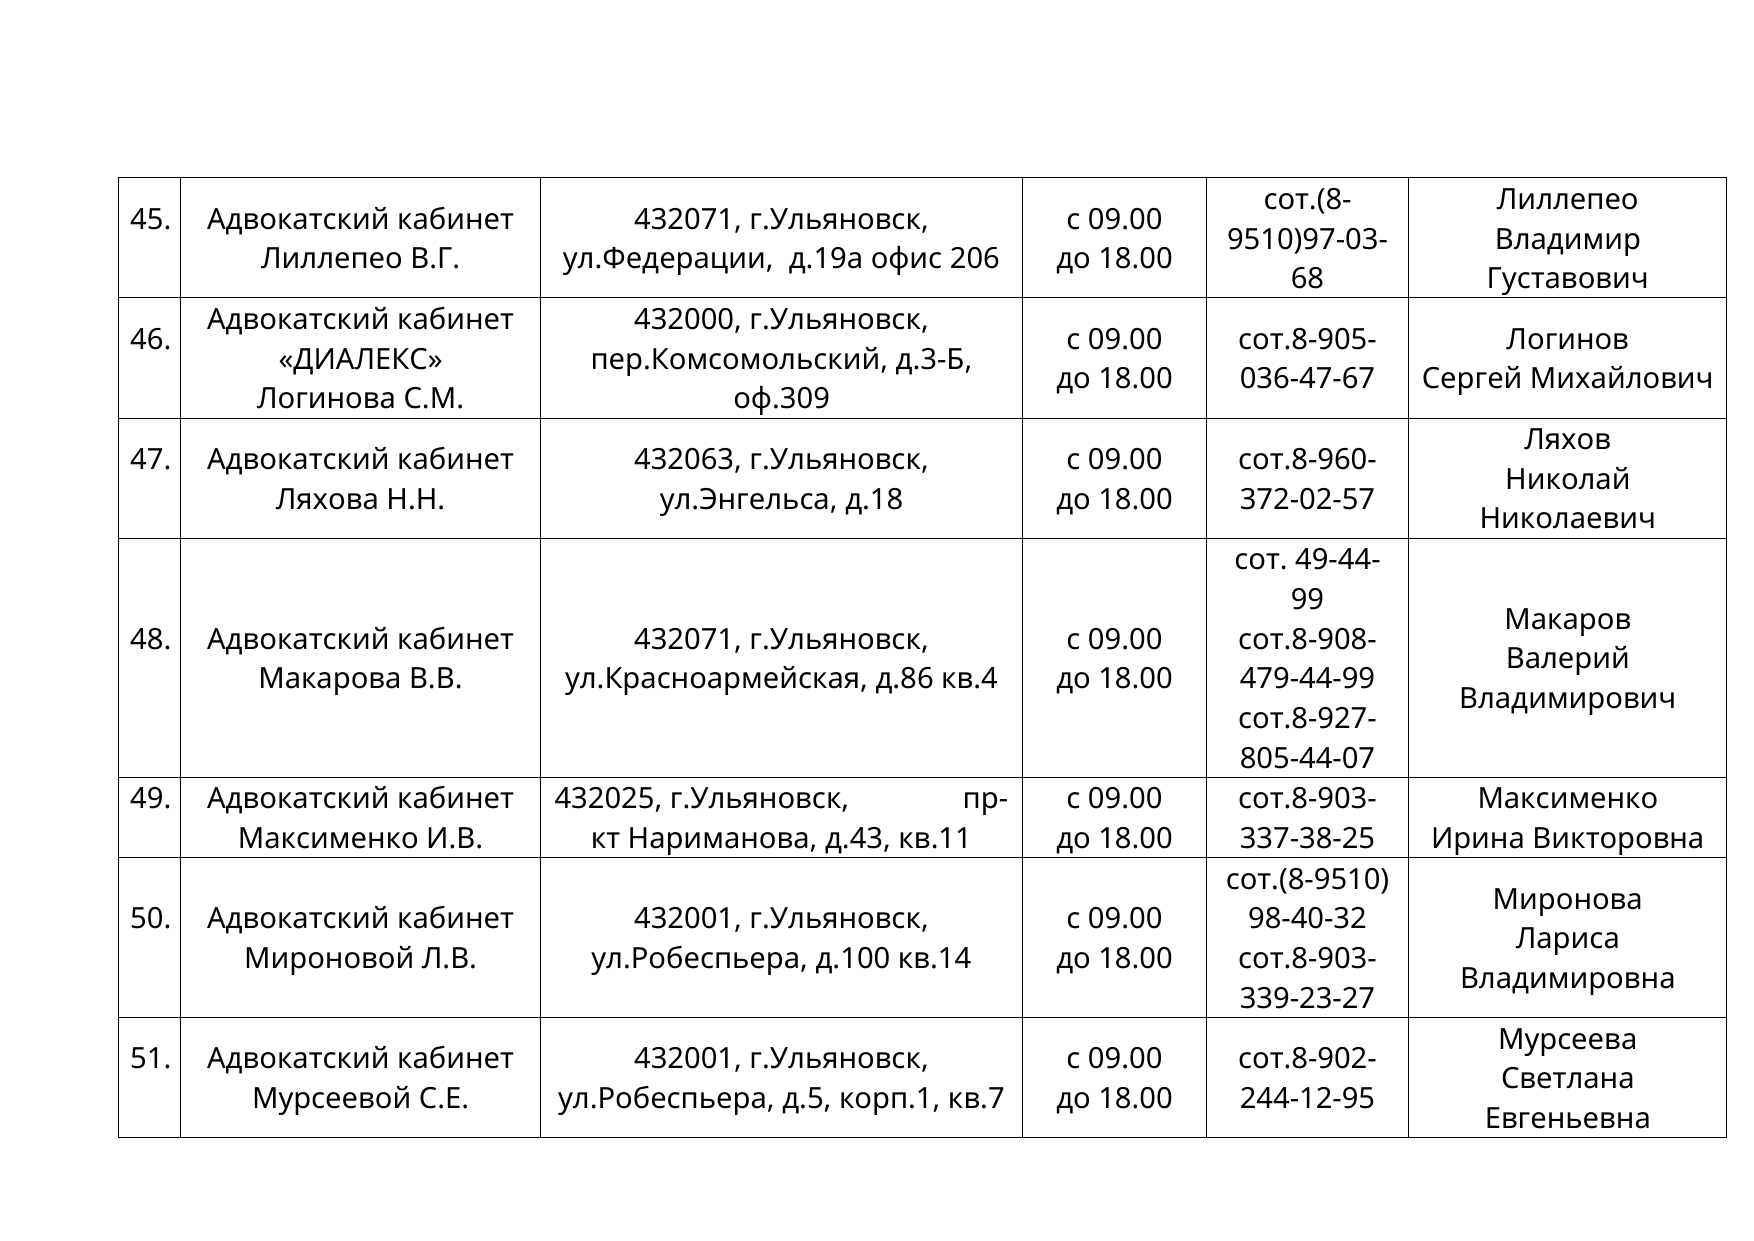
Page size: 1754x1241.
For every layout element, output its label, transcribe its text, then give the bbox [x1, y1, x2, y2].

table_cell сот.8-903-337-38-25 [1207, 778, 1408, 857]
table_cell Мурсеева Светлана Евгеньевна [1409, 1018, 1726, 1137]
table_cell сот. 49-44-99 сот.8-908-479-44-99 сот.8-927-805-44-07 [1207, 539, 1408, 777]
table_cell Лиллепео Владимир Густавович [1409, 178, 1726, 297]
table_cell Адвокатский кабинет Макарова В.В. [181, 539, 540, 777]
table_cell [119, 419, 180, 537]
table_cell Макаров Валерий Владимирович [1409, 539, 1726, 777]
table_cell Миронова Лариса Владимировна [1409, 858, 1726, 1017]
table_cell 432001, г.Ульяновск, ул.Робеспьера, д.5, корп.1, кв.7 [541, 1018, 1022, 1137]
table_cell 432071, г.Ульяновск, ул.Красноармейская, д.86 кв.4 [541, 539, 1022, 777]
table_cell Адвокатский кабинет Максименко И.В. [181, 778, 540, 857]
table_cell 432063, г.Ульяновск, ул.Энгельса, д.18 [541, 419, 1022, 537]
table_cell Логинов Сергей Михайлович [1409, 298, 1726, 417]
table_cell 432000, г.Ульяновск, пер.Комсомольский, д.3-Б, оф.309 [541, 298, 1022, 417]
table_cell [119, 298, 180, 417]
table_cell Максименко Ирина Викторовна [1409, 778, 1726, 857]
table_cell Адвокатский кабинет Мироновой Л.В. [181, 858, 540, 1017]
table_cell сот.(8-9510)97-03-68 [1207, 178, 1408, 297]
table_cell [119, 539, 180, 777]
table_cell [119, 178, 180, 297]
table_cell с 09.00 до 18.00 [1023, 1018, 1206, 1137]
table_cell Адвокатский кабинет Ляхова Н.Н. [181, 419, 540, 537]
table_cell 432001, г.Ульяновск, ул.Робеспьера, д.100 кв.14 [541, 858, 1022, 1017]
table_cell с 09.00 до 18.00 [1023, 419, 1206, 537]
table_cell сот.8-960-372-02-57 [1207, 419, 1408, 537]
table_cell 432071, г.Ульяновск, ул.Федерации, д.19а офис 206 [541, 178, 1022, 297]
table_cell [119, 1018, 180, 1137]
table_cell Ляхов Николай Николаевич [1409, 419, 1726, 537]
table_cell с 09.00 до 18.00 [1023, 778, 1206, 857]
table_cell сот.8-905-036-47-67 [1207, 298, 1408, 417]
table_cell [119, 858, 180, 1017]
table_cell сот.(8-9510) 98-40-32 сот.8-903-339-23-27 [1207, 858, 1408, 1017]
table_cell 432025, г.Ульяновск, пр-кт Нариманова, д.43, кв.11 [541, 778, 1022, 857]
table_cell [119, 778, 180, 857]
table_cell сот.8-902-244-12-95 [1207, 1018, 1408, 1137]
table_cell с 09.00 до 18.00 [1023, 178, 1206, 297]
table_cell с 09.00 до 18.00 [1023, 298, 1206, 417]
table_cell Адвокатский кабинет Мурсеевой С.Е. [181, 1018, 540, 1137]
table_cell с 09.00 до 18.00 [1023, 539, 1206, 777]
table_cell с 09.00 до 18.00 [1023, 858, 1206, 1017]
table_cell Адвокатский кабинет Лиллепео В.Г. [181, 178, 540, 297]
table_cell Адвокатский кабинет «ДИАЛЕКС» Логинова С.М. [181, 298, 540, 417]
